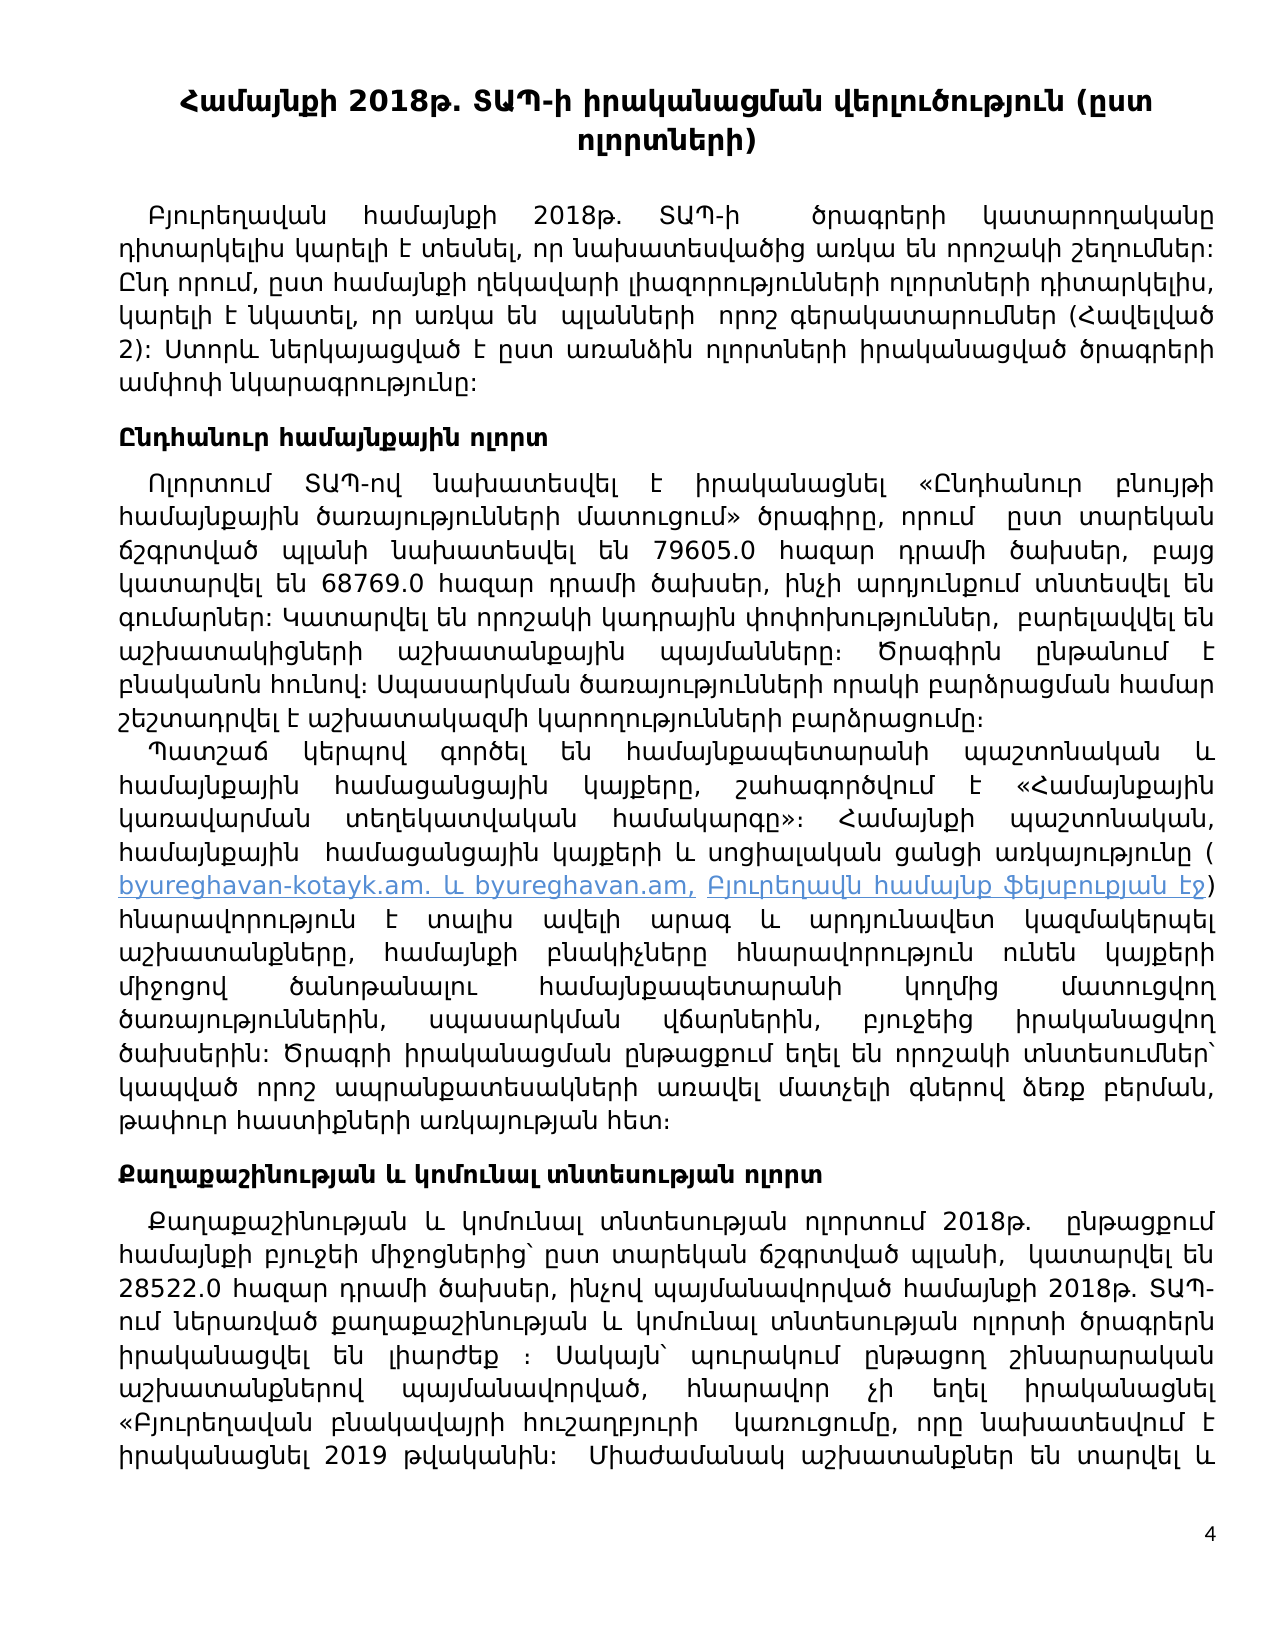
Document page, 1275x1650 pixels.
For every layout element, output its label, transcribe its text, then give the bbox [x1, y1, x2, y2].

text Բյուրեղավան համայնքի 2018թ. ՏԱՊ-ի ծրագրերի կատարողականը դիտարկելիս կարելի է տեսնել, որ նախատեսվածից առկա են որոշակի շեղումներ: Ընդ որում, ըստ համայնքի ղեկավարի լիազորությունների ոլորտների դիտարկելիս, կարելի է նկատել, որ առկա են պլանների որոշ գերակատարումներ (Հավելված 2): Ստորև ներկայացված է ըստ առանձին ոլորտների իրականացված ծրագրերի ամփոփ նկարագրությունը: [118, 201, 1216, 398]
text Ոլորտում ՏԱՊ-ով նախատեսվել է իրականացնել «Ընդհանուր բնույթի համայնքային ծառայությունների մատուցում» ծրագիրը, որում ըստ տարեկան ճշգրտված պլանի նախատեսվել են 79605.0 հազար դրամի ծախսեր, բայց կատարվել են 68769.0 հազար դրամի ծախսեր, ինչի արդյունքում տնտեսվել են գումարներ: Կատարվել են որոշակի կադրային փոփոխություններ, բարելավվել են աշխատակիցների աշխատանքային պայմանները։ Ծրագիրն ընթանում է բնականոն հունով։ Սպասարկման ծառայությունների որակի բարձրացման համար շեշտադրվել է աշխատակազմի կարողությունների բարձրացումը։ [118, 469, 1216, 733]
subtitle Համայնքի 2018թ. ՏԱՊ-ի իրականացման վերլուծություն (ըստ ոլորտների) [118, 84, 1216, 157]
subtitle Ընդհանուր համայնքային ոլորտ [118, 423, 1216, 452]
text Պատշաճ կերպով գործել են համայնքապետարանի պաշտոնական և համայնքային համացանցային կայքերը, շահագործվում է «Համայնքային կառավարման տեղեկատվական համակարգը»։ Համայնքի պաշտոնական, համայնքային համացանցային կայքերի և սոցիալական ցանցի առկայությունը ( byureghavan-kotayk.am. և byureghavan.am, Բյուրեղավն համայնք ֆեյսբուքյան էջ) հնարավորություն է տալիս ավելի արագ և արդյունավետ կազմակերպել աշխատանքները, համայնքի բնակիչները հնարավորություն ունեն կայքերի միջոցով ծանոթանալու համայնքապետարանի կողմից մատուցվող ծառայություններին, սպասարկման վճարներին, բյուջեից իրականացվող ծախսերին: Ծրագրի իրականացման ընթացքում եղել են որոշակի տնտեսումներ՝ կապված որոշ ապրանքատեսակների առավել մատչելի գներով ձեռք բերման, թափուր հաստիքների առկայության հետ։ [118, 737, 1216, 1136]
subtitle Քաղաքաշինության և կոմունալ տնտեսության ոլորտ [118, 1161, 1216, 1190]
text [118, 1207, 1216, 1471]
